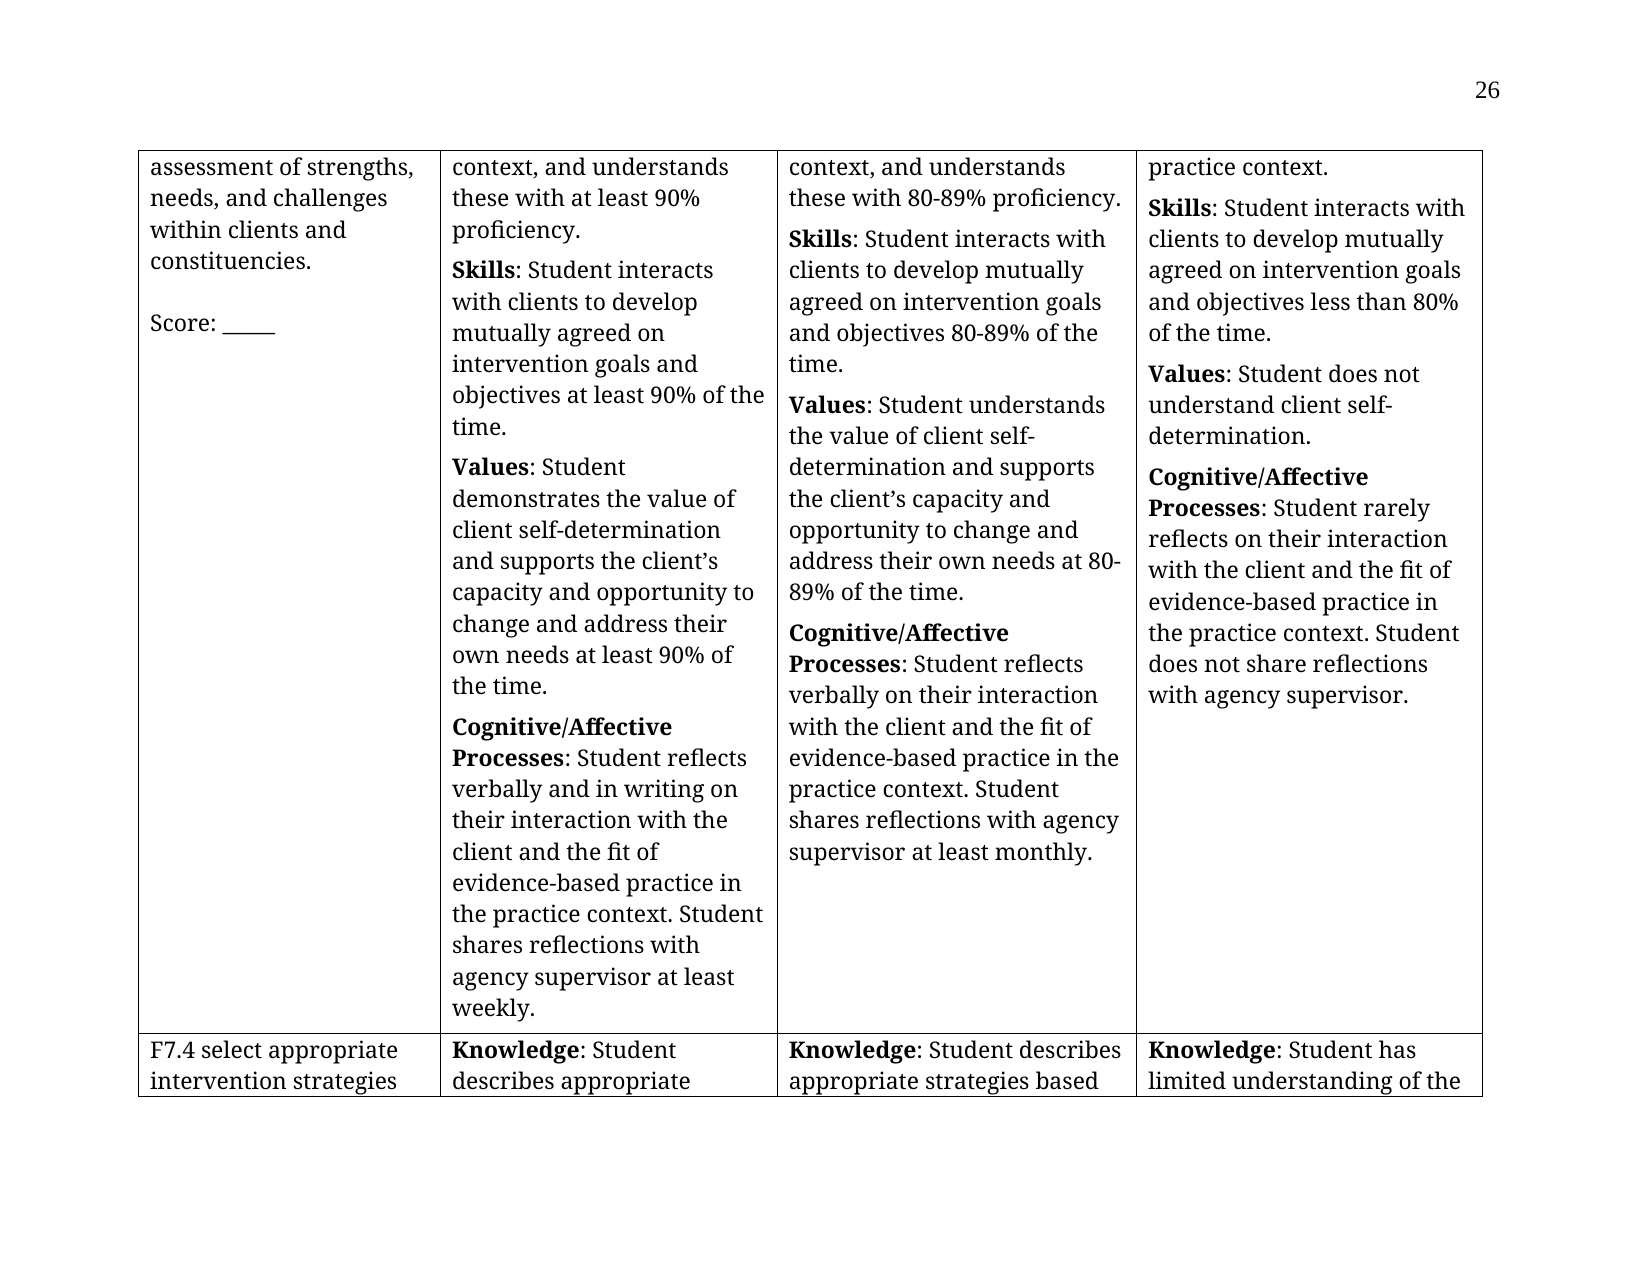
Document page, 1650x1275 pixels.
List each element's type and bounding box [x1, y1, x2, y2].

table_cell [139, 151, 440, 1033]
table_cell [778, 1034, 1136, 1096]
table_cell [778, 151, 1136, 1033]
table_cell [441, 1034, 777, 1096]
table_cell [1137, 151, 1482, 1033]
table_cell [1137, 1034, 1482, 1096]
table_cell [139, 1034, 440, 1096]
table_cell [441, 151, 777, 1033]
